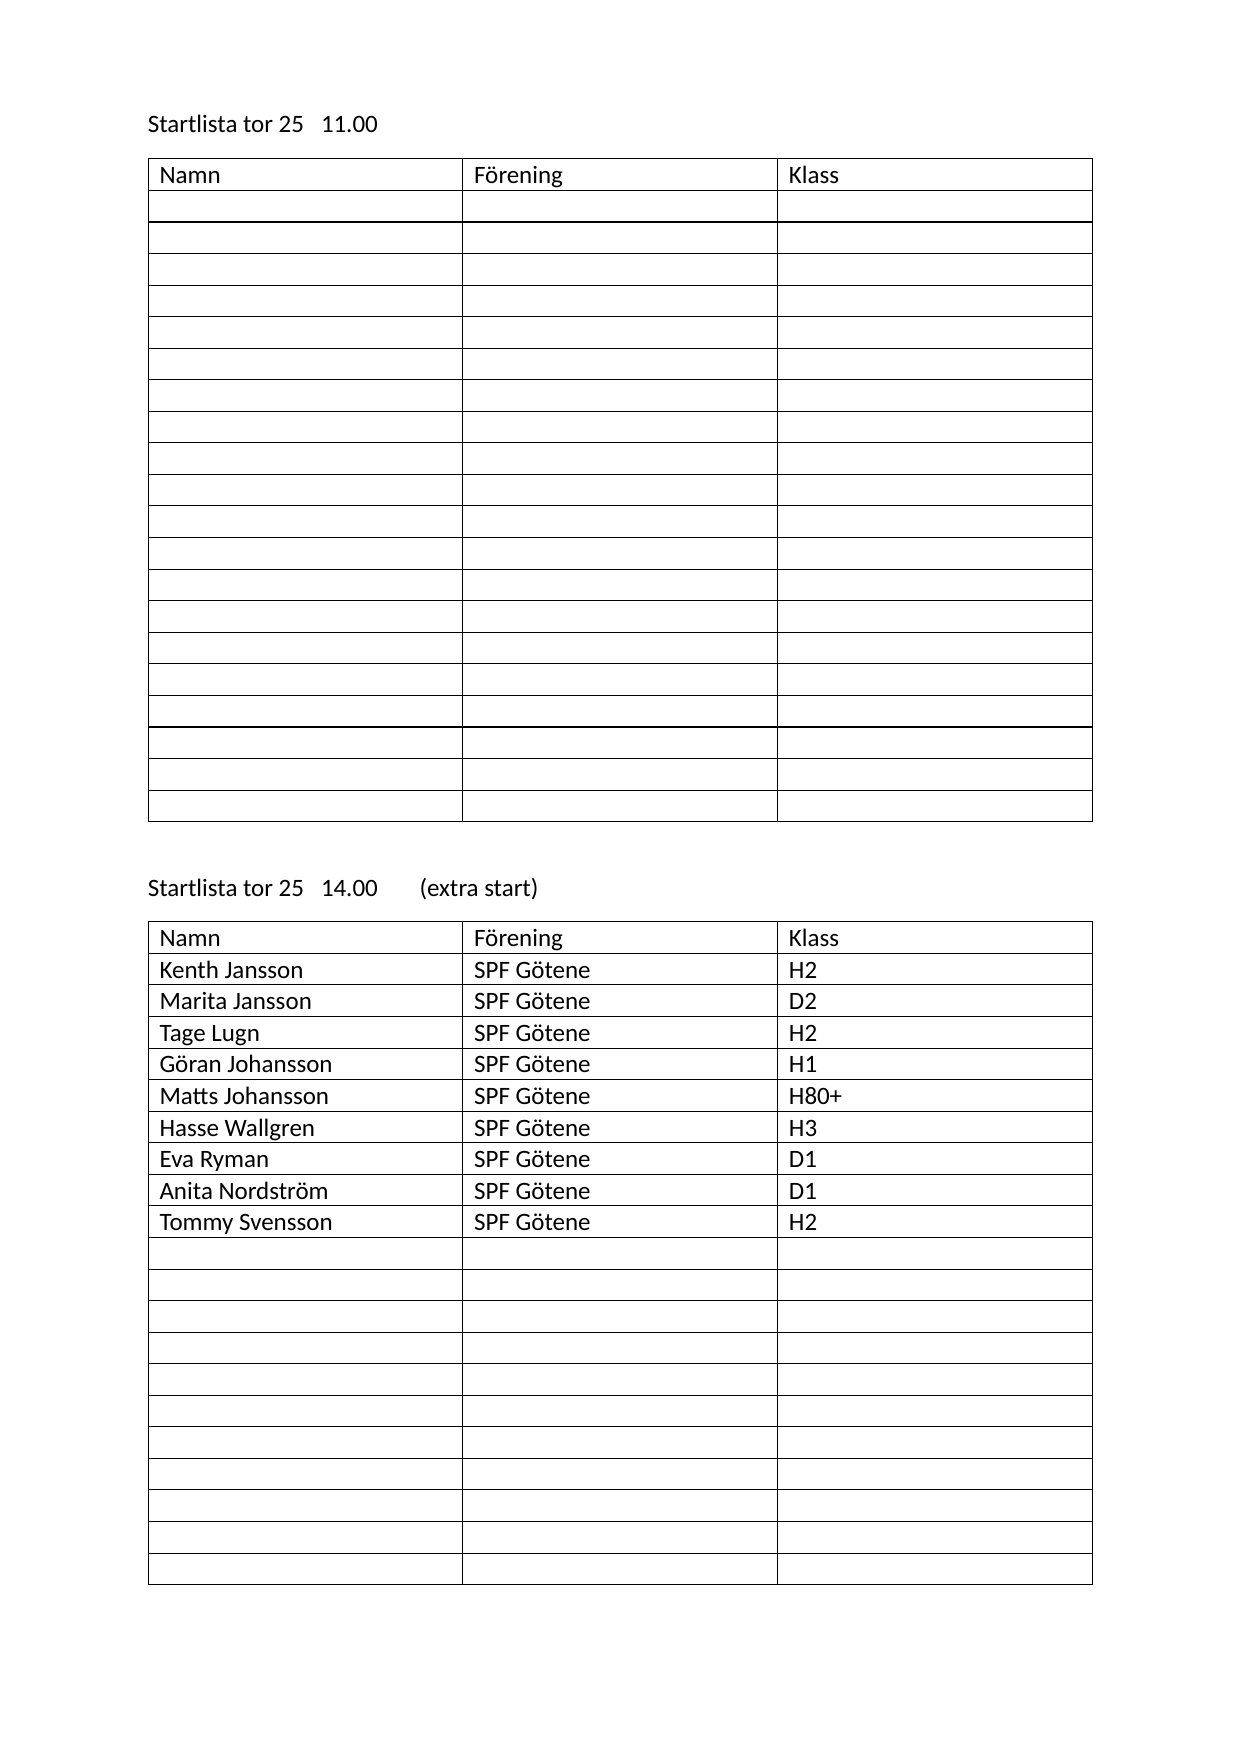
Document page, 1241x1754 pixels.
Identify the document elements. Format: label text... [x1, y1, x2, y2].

table_cell [463, 759, 777, 789]
table_cell H2 [778, 954, 1092, 984]
table_cell [149, 1554, 462, 1584]
table_cell [463, 286, 777, 316]
table_cell [778, 317, 1092, 348]
table_cell [463, 1459, 777, 1489]
table_cell [149, 538, 462, 568]
table_header Förening [463, 159, 777, 190]
table_cell SPF Götene [463, 1112, 777, 1142]
table_cell [778, 475, 1092, 505]
table_cell [149, 286, 462, 316]
text Startlista tor 25 14.00 (extra start) [148, 872, 1093, 902]
table_cell [778, 1364, 1092, 1395]
table_cell Kenth Jansson [149, 954, 462, 984]
table_cell [149, 380, 462, 411]
table_cell [149, 1238, 462, 1268]
table_cell [149, 349, 462, 379]
table_cell Marita Jansson [149, 985, 462, 1016]
table_cell [778, 1333, 1092, 1363]
table_cell [149, 1333, 462, 1363]
table_cell H2 [778, 1206, 1092, 1237]
table_cell [778, 443, 1092, 474]
table_cell Eva Ryman [149, 1143, 462, 1174]
table_cell D2 [778, 985, 1092, 1016]
table_cell [463, 664, 777, 695]
table_cell [463, 601, 777, 632]
table_cell [778, 664, 1092, 695]
table_header Klass [778, 159, 1092, 190]
table_cell [463, 570, 777, 600]
table_cell [149, 570, 462, 600]
table_cell [778, 570, 1092, 600]
table_cell [149, 1459, 462, 1489]
table_cell [463, 1333, 777, 1363]
table_cell [778, 1270, 1092, 1300]
table_cell [463, 1364, 777, 1395]
table_cell [463, 349, 777, 379]
table_cell SPF Götene [463, 1049, 777, 1079]
table_cell SPF Götene [463, 954, 777, 984]
table_cell [778, 538, 1092, 568]
table_cell Hasse Wallgren [149, 1112, 462, 1142]
table_cell [778, 759, 1092, 789]
table_cell [149, 317, 462, 348]
table_cell [149, 1522, 462, 1552]
table_cell [463, 1427, 777, 1458]
table_cell SPF Götene [463, 1206, 777, 1237]
table_header Förening [463, 922, 777, 953]
table_cell [778, 696, 1092, 726]
table_cell [778, 223, 1092, 253]
table_cell [463, 633, 777, 663]
table_cell [778, 254, 1092, 284]
table_cell [463, 1490, 777, 1521]
table_cell [463, 223, 777, 253]
table_header Namn [149, 159, 462, 190]
table_cell [778, 1522, 1092, 1552]
table_cell [463, 1396, 777, 1426]
table_cell [778, 1301, 1092, 1332]
table_cell [149, 664, 462, 695]
table_cell SPF Götene [463, 1143, 777, 1174]
table_cell [463, 1522, 777, 1552]
table_cell [778, 412, 1092, 442]
table_cell [463, 475, 777, 505]
table_cell [778, 1490, 1092, 1521]
table_cell SPF Götene [463, 1175, 777, 1205]
table_cell H80+ [778, 1080, 1092, 1111]
table_cell [149, 1396, 462, 1426]
table_cell [463, 191, 777, 221]
table_cell [463, 1238, 777, 1268]
table_cell [463, 538, 777, 568]
table_cell [149, 475, 462, 505]
table_cell [149, 412, 462, 442]
table_cell H2 [778, 1017, 1092, 1047]
table_cell [778, 380, 1092, 411]
table_cell D1 [778, 1143, 1092, 1174]
table_cell Tommy Svensson [149, 1206, 462, 1237]
table_cell [778, 1396, 1092, 1426]
table_cell [463, 443, 777, 474]
table_cell [149, 728, 462, 758]
table_cell [463, 317, 777, 348]
text Startlista tor 25 11.00 [148, 109, 1093, 139]
table_cell Tage Lugn [149, 1017, 462, 1047]
table_cell [149, 223, 462, 253]
table_cell SPF Götene [463, 1017, 777, 1047]
table_cell [463, 254, 777, 284]
table_cell [149, 191, 462, 221]
table_cell [778, 1459, 1092, 1489]
table_cell [149, 633, 462, 663]
table_cell [778, 1427, 1092, 1458]
table_cell Göran Johansson [149, 1049, 462, 1079]
table_cell [778, 633, 1092, 663]
table_cell [149, 791, 462, 821]
table_cell [149, 696, 462, 726]
table_cell [778, 1238, 1092, 1268]
table_cell [463, 696, 777, 726]
table_cell [149, 1427, 462, 1458]
table_cell [149, 1364, 462, 1395]
table_cell H1 [778, 1049, 1092, 1079]
table_cell [778, 791, 1092, 821]
table_cell SPF Götene [463, 985, 777, 1016]
table_cell [149, 443, 462, 474]
table_cell [463, 1270, 777, 1300]
table_cell [149, 1301, 462, 1332]
table_cell [149, 254, 462, 284]
table_cell Anita Nordström [149, 1175, 462, 1205]
table_cell [463, 791, 777, 821]
table_cell D1 [778, 1175, 1092, 1205]
table_cell [778, 286, 1092, 316]
table_cell [463, 412, 777, 442]
table_cell [463, 728, 777, 758]
table_cell [149, 506, 462, 537]
table_cell [149, 1270, 462, 1300]
table_cell [463, 506, 777, 537]
table_header Namn [149, 922, 462, 953]
table_cell [778, 601, 1092, 632]
table_cell [778, 349, 1092, 379]
table_cell [463, 1554, 777, 1584]
table_cell [778, 191, 1092, 221]
table_cell Matts Johansson [149, 1080, 462, 1111]
table_cell [778, 1554, 1092, 1584]
table_cell [149, 601, 462, 632]
table_header Klass [778, 922, 1092, 953]
table_cell [149, 1490, 462, 1521]
table_cell H3 [778, 1112, 1092, 1142]
table_cell [778, 728, 1092, 758]
table_cell [149, 759, 462, 789]
table_cell SPF Götene [463, 1080, 777, 1111]
table_cell [463, 380, 777, 411]
table_cell [778, 506, 1092, 537]
table_cell [463, 1301, 777, 1332]
